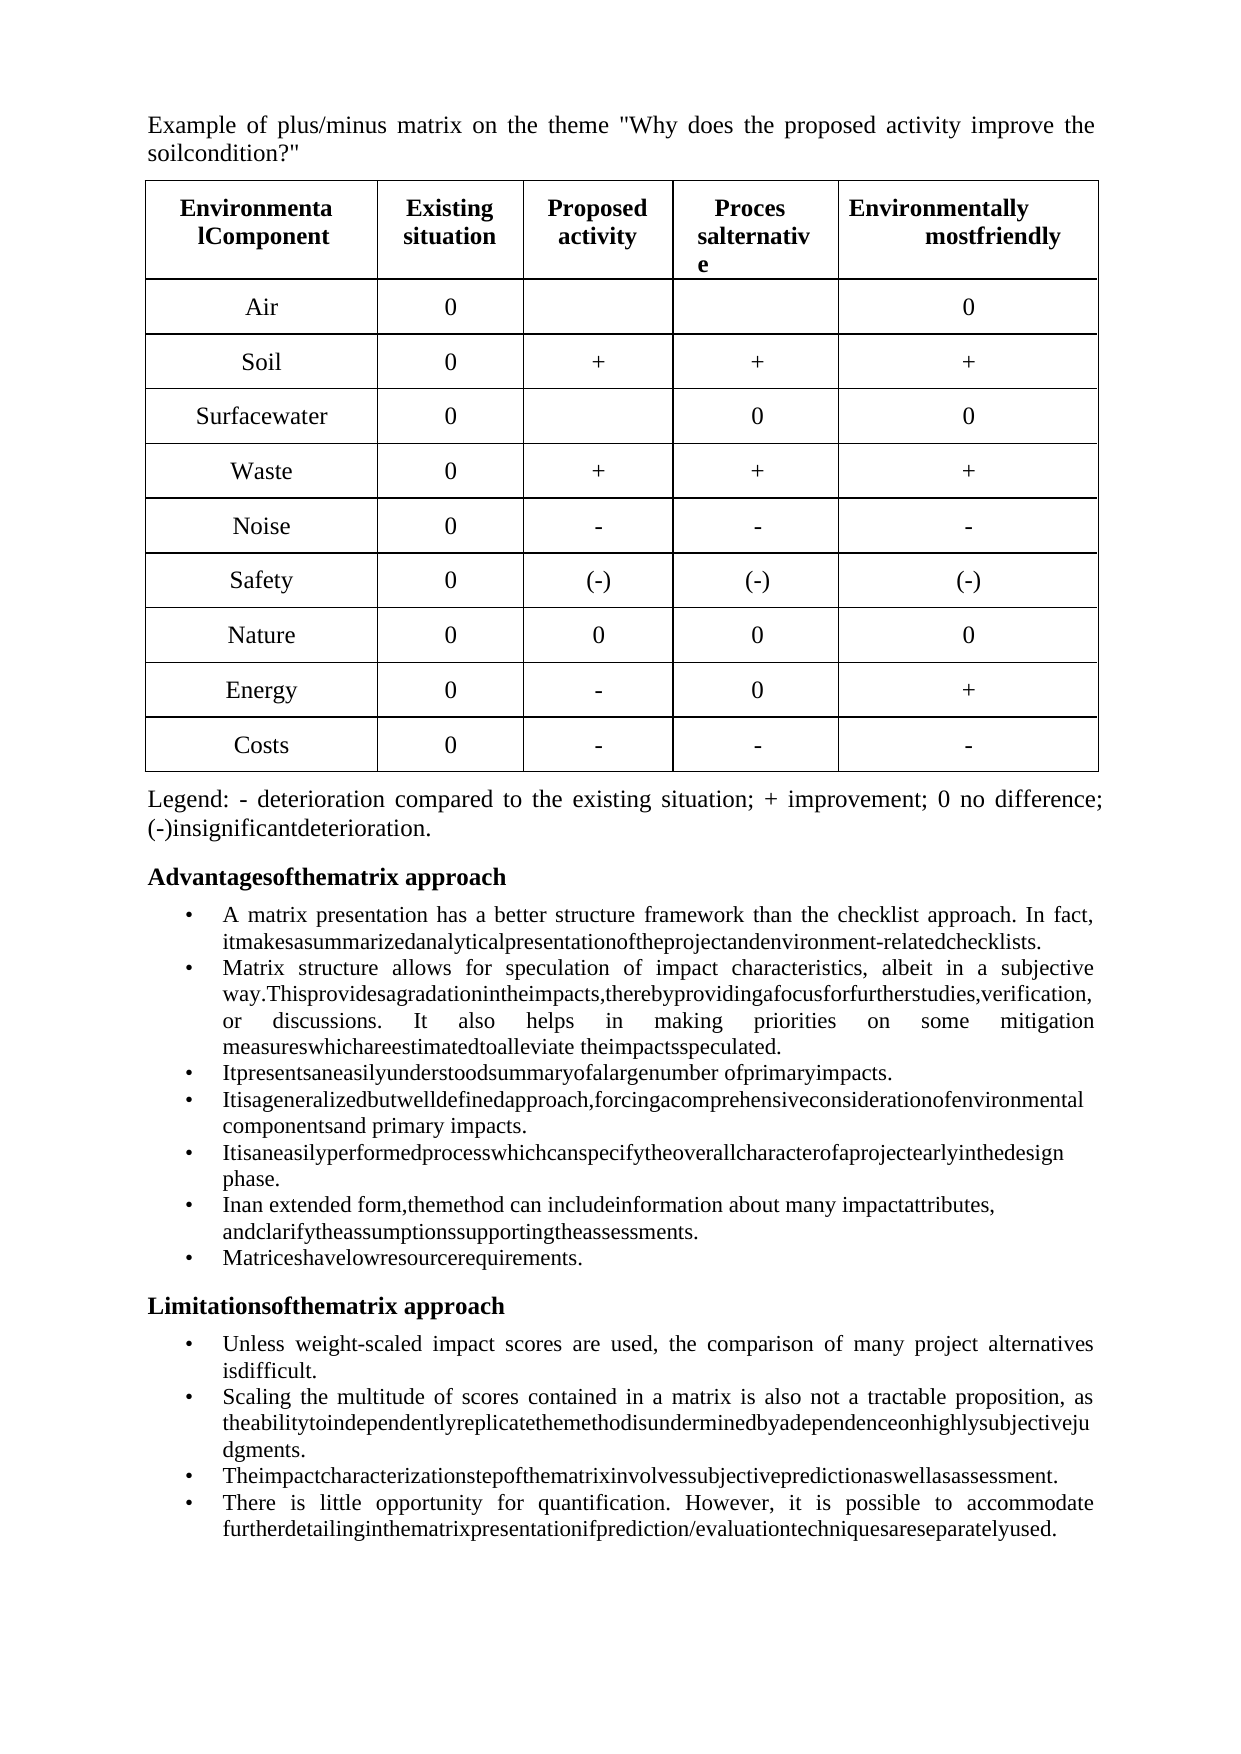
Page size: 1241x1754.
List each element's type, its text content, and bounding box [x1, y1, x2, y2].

table_cell - [524, 718, 672, 771]
table_header Proposedactivity [524, 181, 672, 278]
table_cell [524, 280, 672, 333]
list Matriceshavelowresourcerequirements. [185, 1244, 1115, 1271]
table_cell Nature [146, 608, 377, 662]
table_cell - [839, 497, 1098, 552]
table_cell + [524, 444, 672, 497]
table_cell + [839, 443, 1098, 497]
list Itisaneasilyperformedprocesswhichcanspecifytheoverallcharacterofaprojectearlyinthedesign phase. [185, 1139, 1096, 1191]
table_cell Safety [146, 554, 377, 607]
table_cell [524, 389, 672, 443]
table_cell - [674, 499, 838, 552]
table_cell Surfacewater [146, 389, 377, 443]
table_cell 0 [839, 607, 1098, 662]
table_cell + [674, 335, 838, 388]
table_cell (-) [524, 554, 672, 607]
table_cell - [524, 663, 672, 716]
list There is little opportunity for quantification. However, it is possible to accommodate furtherdetailinginthematrixpresentationifprediction/evaluationtechniquesareseparatelyused. [185, 1488, 1095, 1541]
list Theimpactcharacterizationstepofthematrixinvolvessubjectivepredictionaswellasassessment. [185, 1462, 1095, 1488]
table_cell 0 [378, 718, 523, 771]
table_cell - [839, 716, 1098, 771]
table_cell 0 [839, 388, 1098, 443]
list A matrix presentation has a better structure framework than the checklist approach. In fact, itmakesasummarizedanalyticalpresentationoftheprojectandenvironment-relatedchecklists. [185, 901, 1095, 954]
table_cell Costs [146, 718, 377, 771]
table_cell 0 [378, 280, 523, 333]
table_cell - [674, 718, 838, 771]
table_cell Waste [146, 444, 377, 497]
table_header Environmentally mostfriendly [839, 181, 1098, 278]
table_cell 0 [378, 499, 523, 552]
table_cell 0 [839, 278, 1098, 333]
table_cell 0 [674, 389, 838, 443]
table_header Existingsituation [378, 181, 523, 278]
table_cell 0 [378, 608, 523, 662]
table_cell 0 [378, 554, 523, 607]
table_cell Air [146, 280, 377, 333]
table_cell - [524, 499, 672, 552]
table_cell 0 [674, 663, 838, 716]
table_cell [674, 280, 838, 333]
text Example of plus/minus matrix on the theme "Why does the proposed activity improve the soilcondition?" [147, 111, 1096, 167]
text Legend: - deterioration compared to the existing situation; + improvement; 0 no difference; (-)insignificantdeterioration. [147, 784, 1104, 841]
table_cell 0 [378, 389, 523, 443]
table_header EnvironmentalComponent [146, 181, 377, 278]
table_cell 0 [674, 608, 838, 662]
table_cell 0 [378, 335, 523, 388]
list Itisageneralizedbutwelldefinedapproach,forcingacomprehensiveconsiderationofenvironmentalcomponentsand primary impacts. [185, 1086, 1095, 1139]
table_cell + [524, 335, 672, 388]
table_cell + [674, 444, 838, 497]
list Unless weight-scaled impact scores are used, the comparison of many project alternatives isdifficult. [185, 1330, 1096, 1383]
table_cell (-) [839, 552, 1098, 607]
table_cell + [839, 333, 1098, 388]
table_cell Energy [146, 663, 377, 716]
list Matrix structure allows for speculation of impact characteristics, albeit in a subjective way.Thisprovidesagradationintheimpacts,therebyprovidingafocusforfurtherstudies,verification, or discussions. It also helps in making priorities on some mitigation measureswhichareestimatedtoalleviate theimpactsspeculated. [185, 954, 1095, 1059]
table_cell (-) [674, 554, 838, 607]
list Itpresentsaneasilyunderstoodsummaryofalargenumber ofprimaryimpacts. [185, 1060, 1115, 1086]
table_cell Noise [146, 499, 377, 552]
table_cell + [839, 662, 1098, 716]
table_cell 0 [524, 608, 672, 662]
table_cell 0 [378, 444, 523, 497]
table_cell Soil [146, 335, 377, 388]
list Inan extended form,themethod can includeinformation about many impactattributes, andclarifytheassumptionssupportingtheassessments. [185, 1191, 1095, 1244]
list Scaling the multitude of scores contained in a matrix is also not a tractable proposition, as theabilitytoindependentlyreplicatethemethodisunderminedbyadependenceonhighlysubjectivejudgments. [185, 1383, 1095, 1462]
subtitle Limitationsofthematrix approach [147, 1291, 1115, 1320]
table_cell 0 [378, 663, 523, 716]
subtitle Advantagesofthematrix approach [147, 862, 1115, 891]
table_header Processalternative [674, 181, 838, 278]
